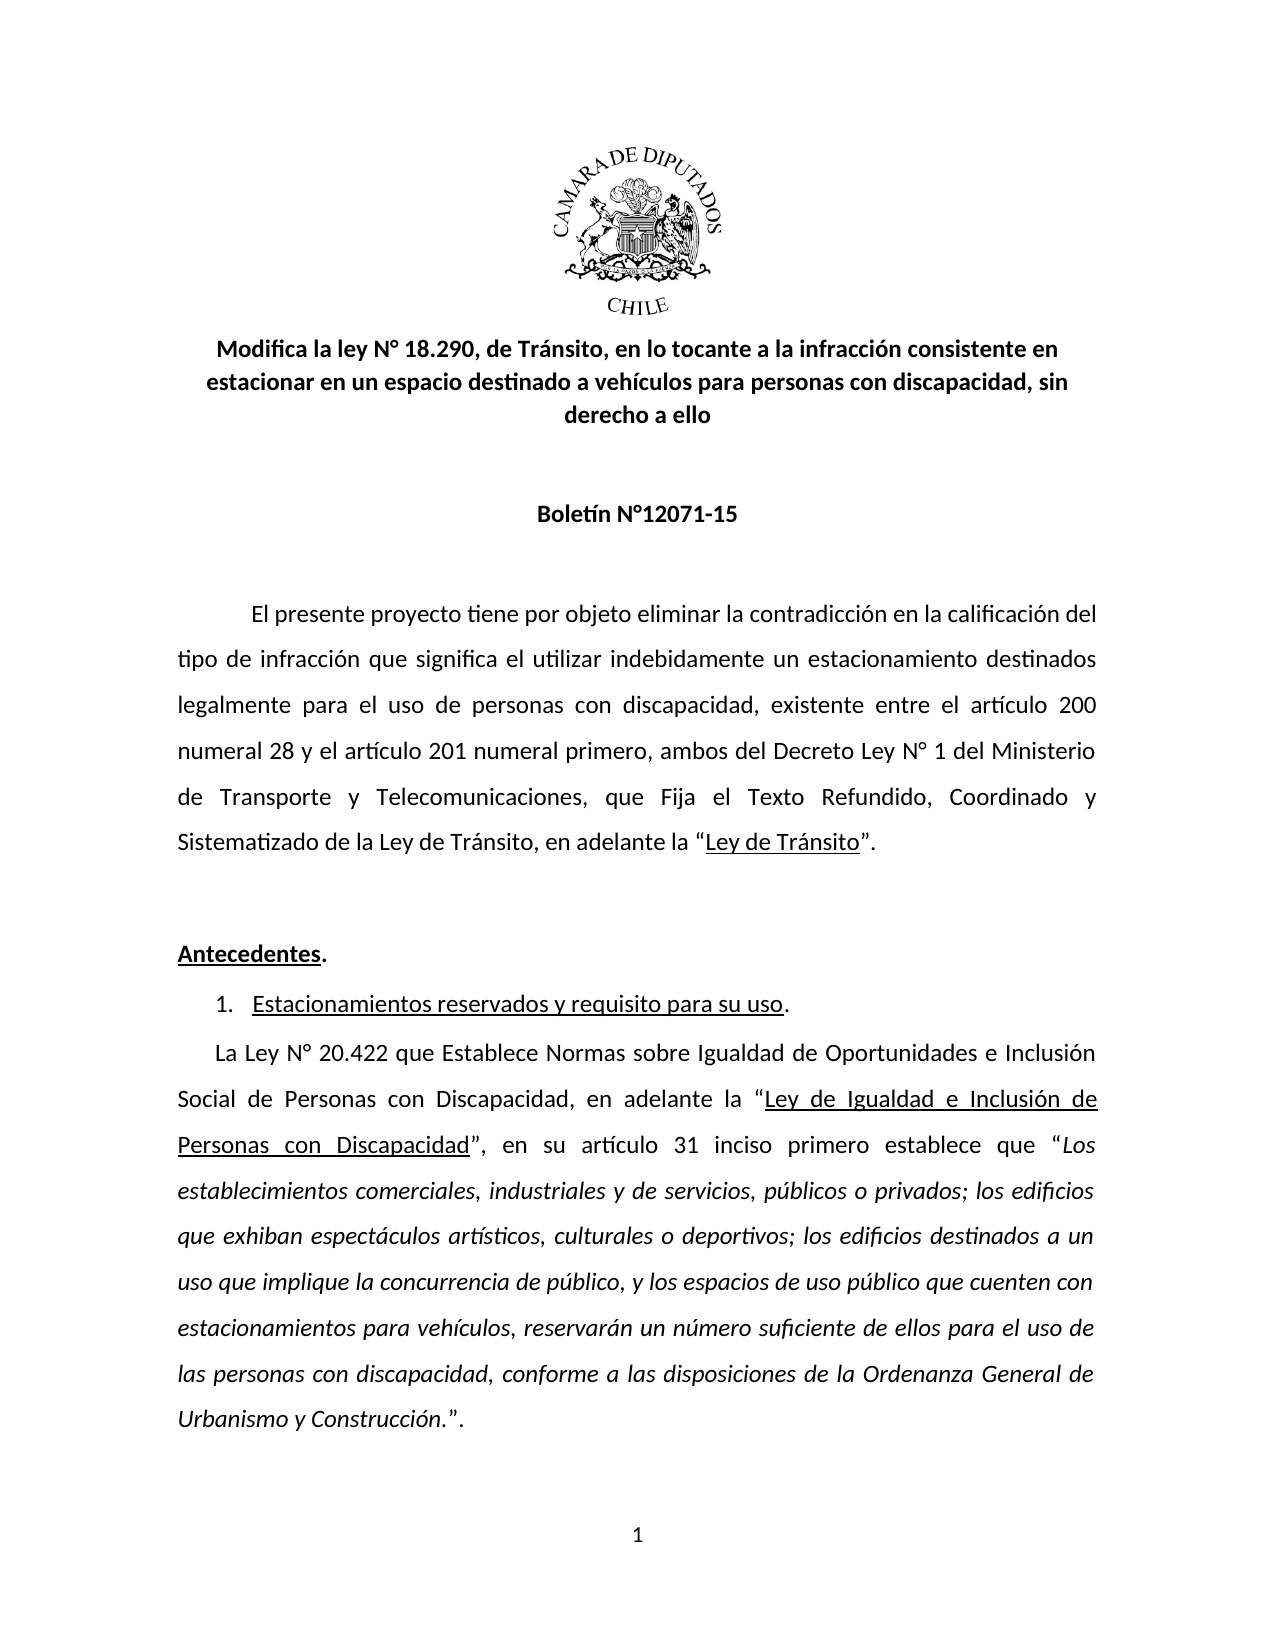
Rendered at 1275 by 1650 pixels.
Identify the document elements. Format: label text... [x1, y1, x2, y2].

text Modifica la ley N° 18.290, de Tránsito, en lo tocante a la infracción consistente en estacionar en un espacio destinado a vehículos para personas con discapacidad, sin derecho a ello [177, 334, 1098, 430]
list Estacionamientos reservados y requisito para su uso. [215, 988, 1098, 1018]
text La Ley N° 20.422 que Establece Normas sobre Igualdad de Oportunidades e Inclusión Social de Personas con Discapacidad, en adelante la “Ley de Igualdad e Inclusión de Personas con Discapacidad”, en su artículo 31 inciso primero establece que “Los establecimientos comerciales, industriales y de servicios, públicos o privados; los edificios que exhiban espectáculos artísticos, culturales o deportivos; los edificios destinados a un uso que implique la concurrencia de público, y los espacios de uso público que cuenten con estacionamientos para vehículos, reservarán un número suficiente de ellos para el uso de las personas con discapacidad, conforme a las disposiciones de la Ordenanza General de Urbanismo y Construcción.”. [177, 1038, 1098, 1434]
text Antecedentes. [177, 938, 1098, 969]
picture [553, 147, 722, 315]
text Boletín N°12071-15 [177, 499, 1098, 529]
text El presente proyecto tiene por objeto eliminar la contradicción en la calificación del tipo de infracción que significa el utilizar indebidamente un estacionamiento destinados legalmente para el uso de personas con discapacidad, existente entre el artículo 200 numeral 28 y el artículo 201 numeral primero, ambos del Decreto Ley N° 1 del Ministerio de Transporte y Telecomunicaciones, que Fija el Texto Refundido, Coordinado y Sistematizado de la Ley de Tránsito, en adelante la “Ley de Tránsito”. [177, 598, 1098, 857]
